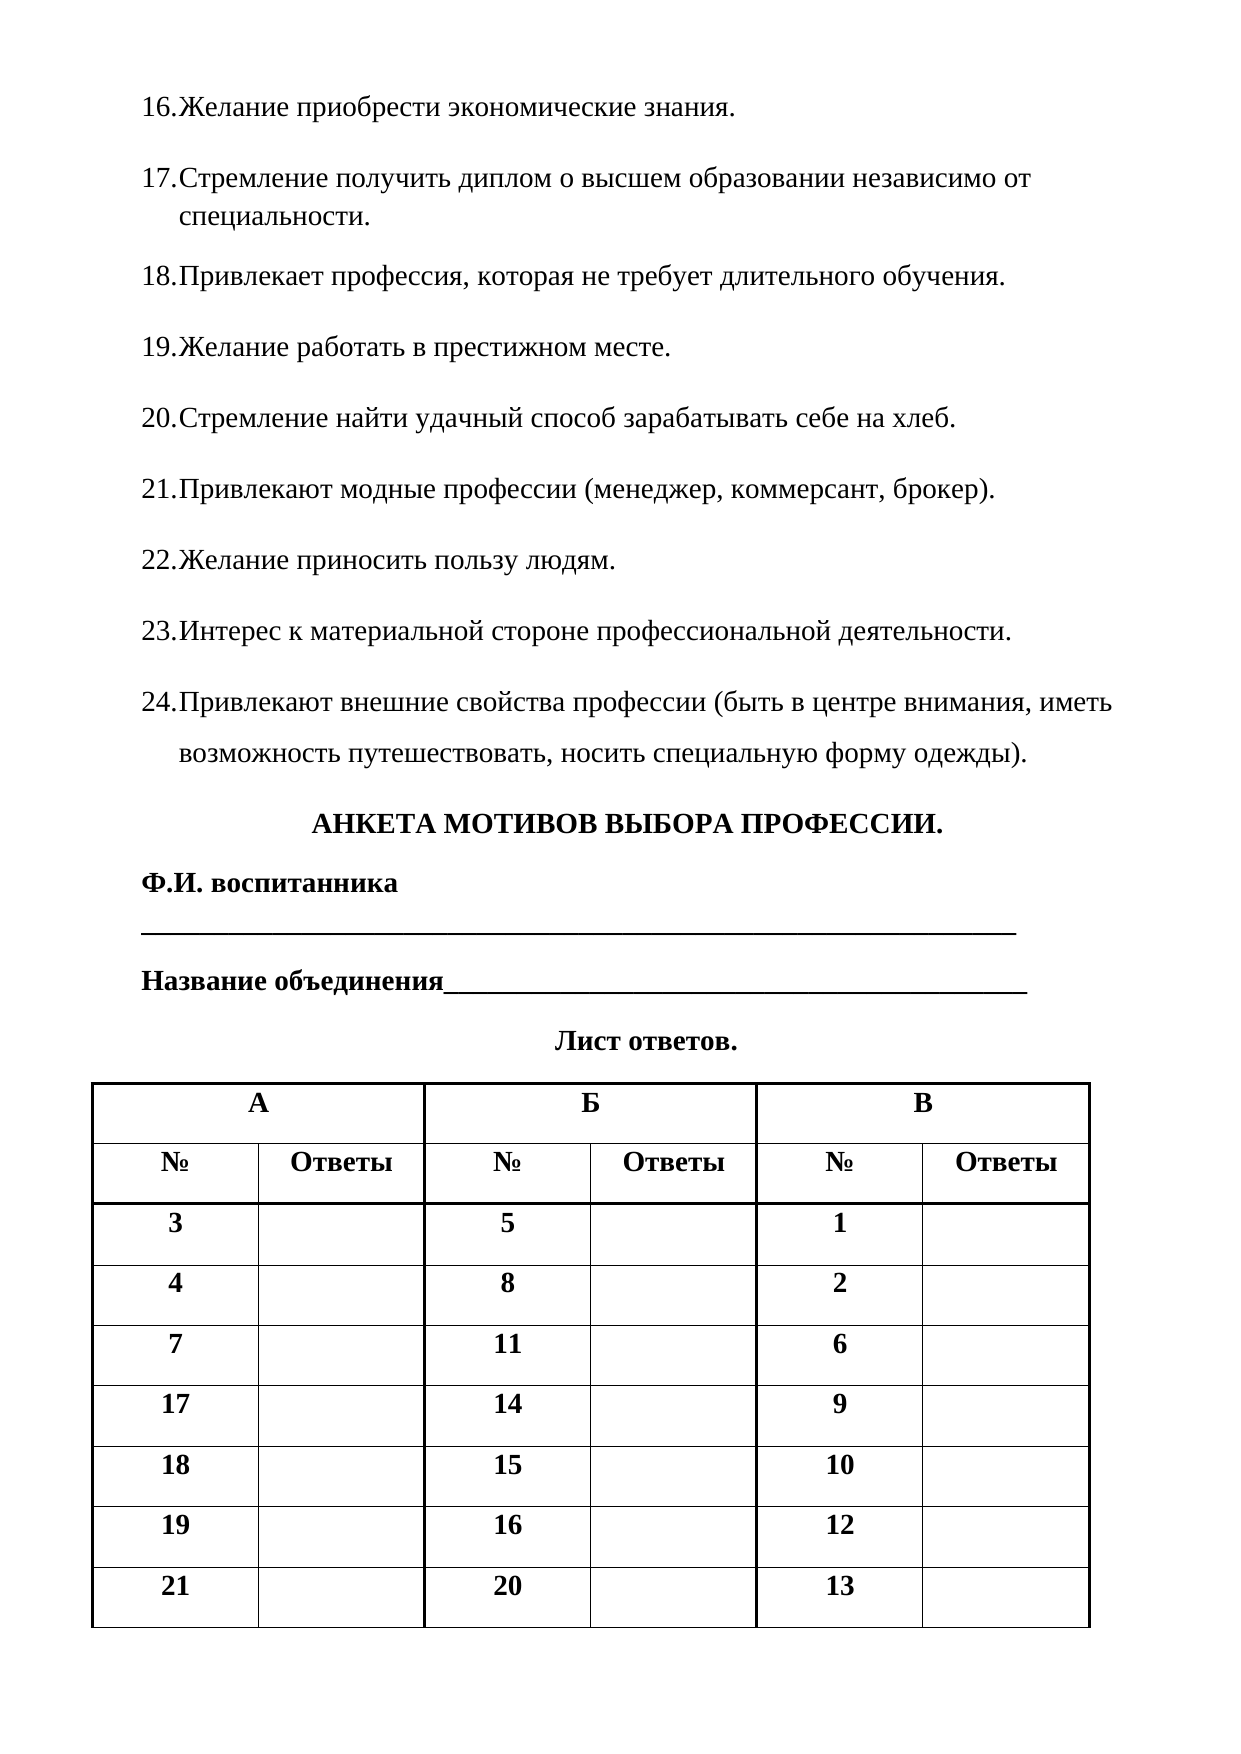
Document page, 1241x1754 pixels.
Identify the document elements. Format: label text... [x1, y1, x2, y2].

list Привлекают модные профессии (менеджер, коммерсант, брокер). [141, 471, 1152, 505]
text Ф.И. воспитанника ____________________________________________________________ [141, 865, 1152, 937]
list Интерес к материальной стороне профессиональной деятельности. [141, 613, 1152, 647]
table_cell № [94, 1144, 258, 1202]
table_cell [259, 1386, 423, 1446]
table_header В [758, 1085, 1088, 1143]
table_cell Ответы [259, 1144, 423, 1202]
text АНКЕТА МОТИВОВ ВЫБОРА ПРОФЕССИИ. [103, 806, 1152, 839]
table_cell 12 [758, 1507, 922, 1567]
table_cell [259, 1266, 423, 1325]
table_cell [259, 1507, 423, 1567]
table_cell [259, 1568, 423, 1627]
list Стремление найти удачный способ зарабатывать себе на хлеб. [141, 400, 1152, 433]
text Лист ответов. [141, 1023, 1152, 1056]
table_cell 8 [426, 1266, 590, 1325]
table_cell [259, 1205, 423, 1264]
table_cell 7 [94, 1326, 258, 1385]
table_cell [923, 1205, 1088, 1264]
table_cell Ответы [923, 1144, 1088, 1202]
list Желание приносить пользу людям. [141, 542, 1152, 576]
table_cell [591, 1205, 755, 1264]
table_cell 15 [426, 1447, 590, 1506]
table_cell 9 [758, 1386, 922, 1446]
table_header А [94, 1085, 423, 1143]
table_cell [923, 1266, 1088, 1325]
table_cell 21 [94, 1568, 258, 1627]
list Привлекают внешние свойства профессии (быть в центре внимания, иметь возможность путешествовать, носить специальную форму одежды). [141, 684, 1152, 768]
table_cell [259, 1447, 423, 1506]
table_cell [591, 1507, 755, 1567]
table_cell 13 [758, 1568, 922, 1627]
table_cell 17 [94, 1386, 258, 1446]
table_cell 2 [758, 1266, 922, 1325]
table_cell 19 [94, 1507, 258, 1567]
table_cell Ответы [591, 1144, 755, 1202]
table_cell [923, 1568, 1088, 1627]
table_cell 11 [426, 1326, 590, 1385]
table_cell [591, 1386, 755, 1446]
text Название объединения________________________________________ [141, 963, 1152, 997]
table_cell [923, 1326, 1088, 1385]
table_cell 18 [94, 1447, 258, 1506]
table_cell № [426, 1144, 590, 1202]
table_cell 3 [94, 1205, 258, 1264]
table_cell [923, 1447, 1088, 1506]
list Желание приобрести экономические знания. [141, 89, 1152, 122]
table_cell [259, 1326, 423, 1385]
table_cell 16 [426, 1507, 590, 1567]
table_cell 4 [94, 1266, 258, 1325]
table_cell [591, 1266, 755, 1325]
table_cell [591, 1326, 755, 1385]
table_cell 14 [426, 1386, 590, 1446]
list Стремление получить диплом о высшем образовании независимо от специальности. [141, 160, 1152, 232]
table_cell 20 [426, 1568, 590, 1627]
table_cell 10 [758, 1447, 922, 1506]
table_cell 5 [426, 1205, 590, 1264]
table_cell [923, 1386, 1088, 1446]
table_cell 1 [758, 1205, 922, 1264]
table_cell [591, 1447, 755, 1506]
table_cell [591, 1568, 755, 1627]
table_header Б [426, 1085, 755, 1143]
table_cell [923, 1507, 1088, 1567]
table_cell 6 [758, 1326, 922, 1385]
list Привлекает профессия, которая не требует длительного обучения. [141, 258, 1152, 291]
table_cell № [758, 1144, 922, 1202]
list Желание работать в престижном месте. [141, 329, 1152, 362]
